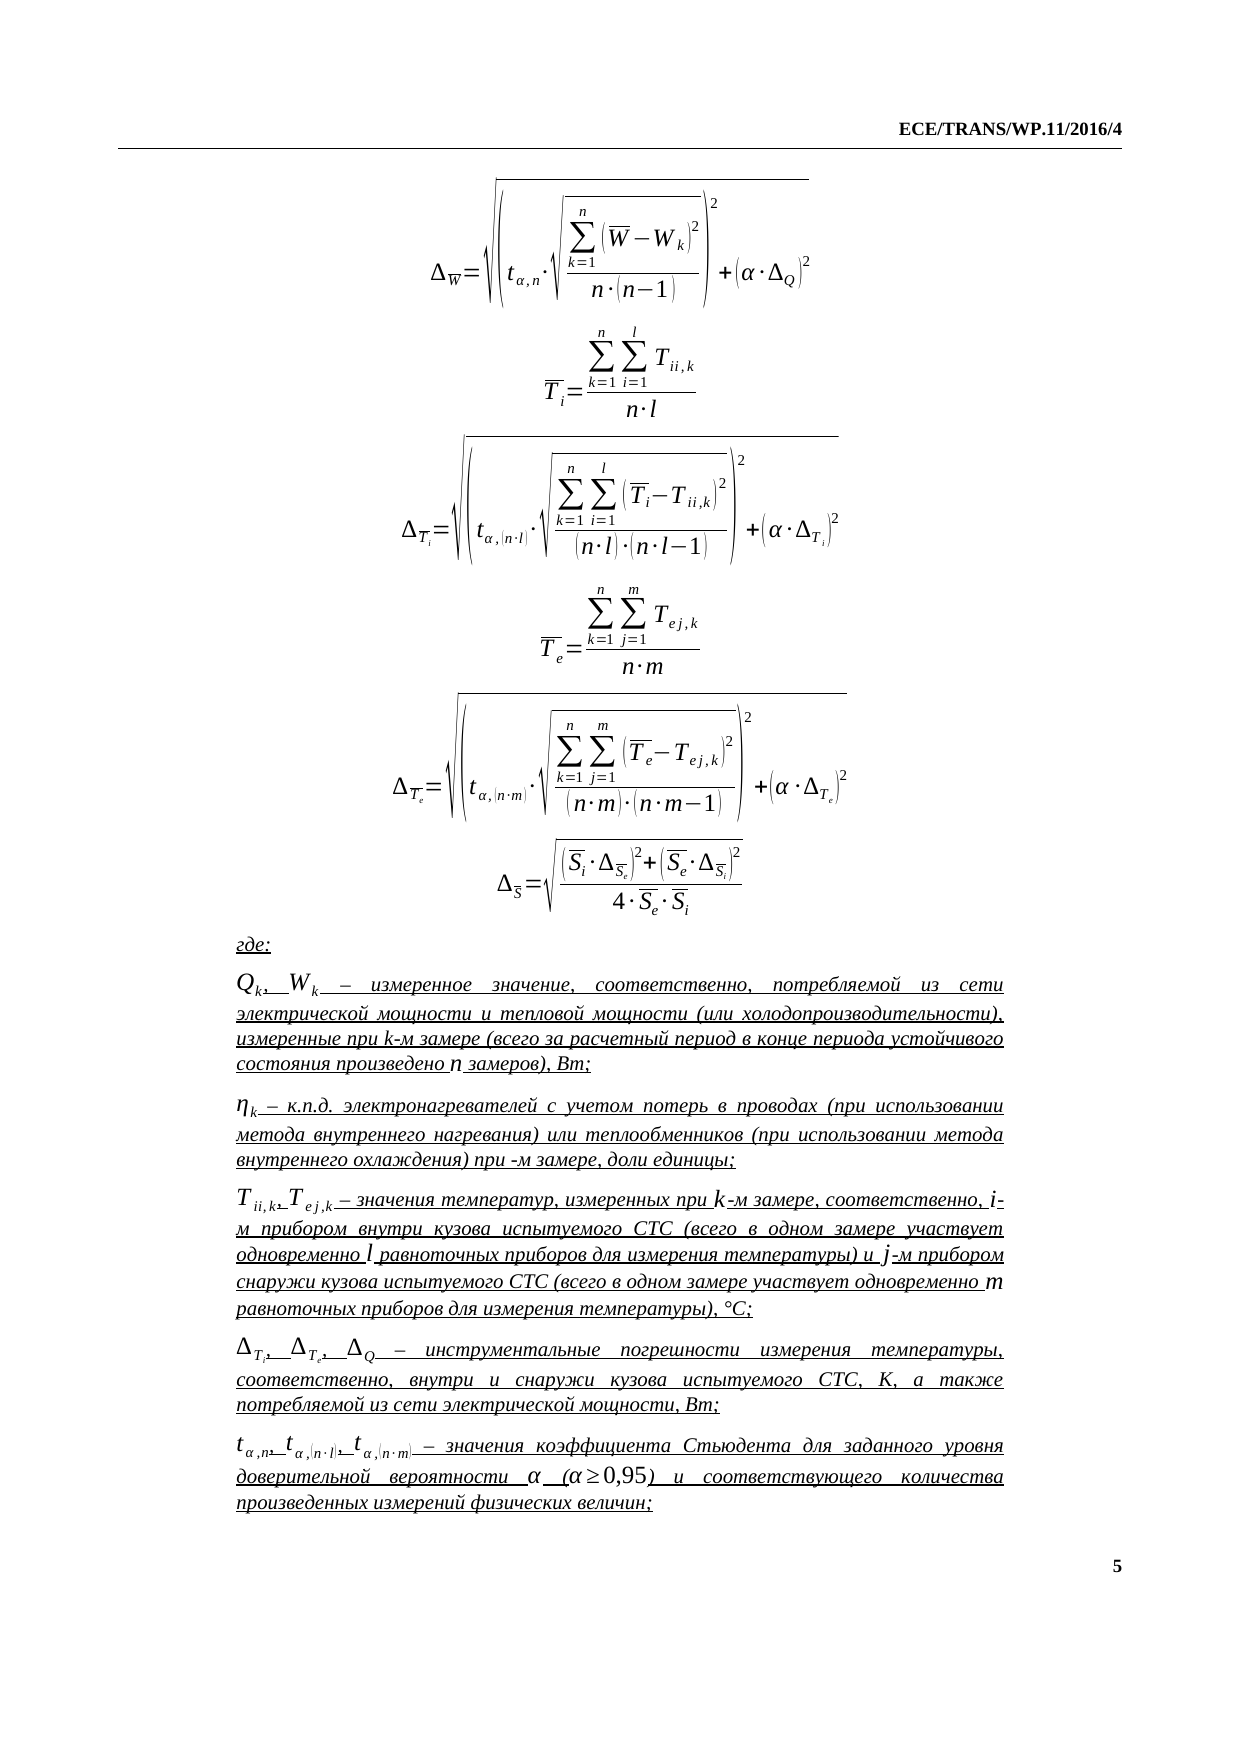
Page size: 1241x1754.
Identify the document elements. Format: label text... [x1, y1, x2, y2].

text , – значения температур, измеренных при -м замере, соответственно, -м прибором внутри кузова испытуемого СТС (всего в одном замере участвует одновременно равноточных приборов для измерения температуры) и -м прибором снаружи кузова испытуемого СТС (всего в одном замере участвует одновременно равноточных приборов для измерения температуры), °C; [236, 1238, 1004, 1320]
text , , – инструментальные погрешности измерения температуры, соответственно, внутри и снаружи кузова испытуемого СТС, K, а также потребляемой из сети электрической мощности, Вт; [236, 1332, 1004, 1388]
text , – измеренное значение, соответственно, потребляемой из сети электрической мощности и тепловой мощности (или холодопроизводительности), измеренные при k-м замере (всего за расчетный период в конце периода устойчивого состояния произведено замеров), Вт; [236, 1048, 1004, 1077]
text , – измеренное значение, соответственно, потребляемой из сети электрической мощности и тепловой мощности (или холодопроизводительности), измеренные при k-м замере (всего за расчетный период в конце периода устойчивого состояния произведено замеров), Вт; [236, 1023, 1004, 1046]
text – к.п.д. электронагревателей с учетом потерь в проводах (при использовании метода внутреннего нагревания) или теплообменников (при использовании метода внутреннего охлаждения) при -м замере, доли единицы; [236, 1089, 1004, 1143]
text , – значения температур, измеренных при -м замере, соответственно, -м прибором внутри кузова испытуемого СТС (всего в одном замере участвует одновременно равноточных приборов для измерения температуры) и -м прибором снаружи кузова испытуемого СТС (всего в одном замере участвует одновременно равноточных приборов для измерения температуры), °C; [236, 1183, 1004, 1236]
text , , – инструментальные погрешности измерения температуры, соответственно, внутри и снаружи кузова испытуемого СТС, K, а также потребляемой из сети электрической мощности, Вт; [236, 1389, 1004, 1416]
text – к.п.д. электронагревателей с учетом потерь в проводах (при использовании метода внутреннего нагревания) или теплообменников (при использовании метода внутреннего охлаждения) при -м замере, доли единицы; [236, 1144, 1004, 1171]
text , , – значения коэффициента Стьюдента для заданного уровня доверительной вероятности () и соответствующего количества произведенных измерений физических величин; [236, 1428, 1004, 1514]
text где: [236, 931, 1004, 956]
text , – измеренное значение, соответственно, потребляемой из сети электрической мощности и тепловой мощности (или холодопроизводительности), измеренные при k-м замере (всего за расчетный период в конце периода устойчивого состояния произведено замеров), Вт; [236, 968, 1004, 1021]
